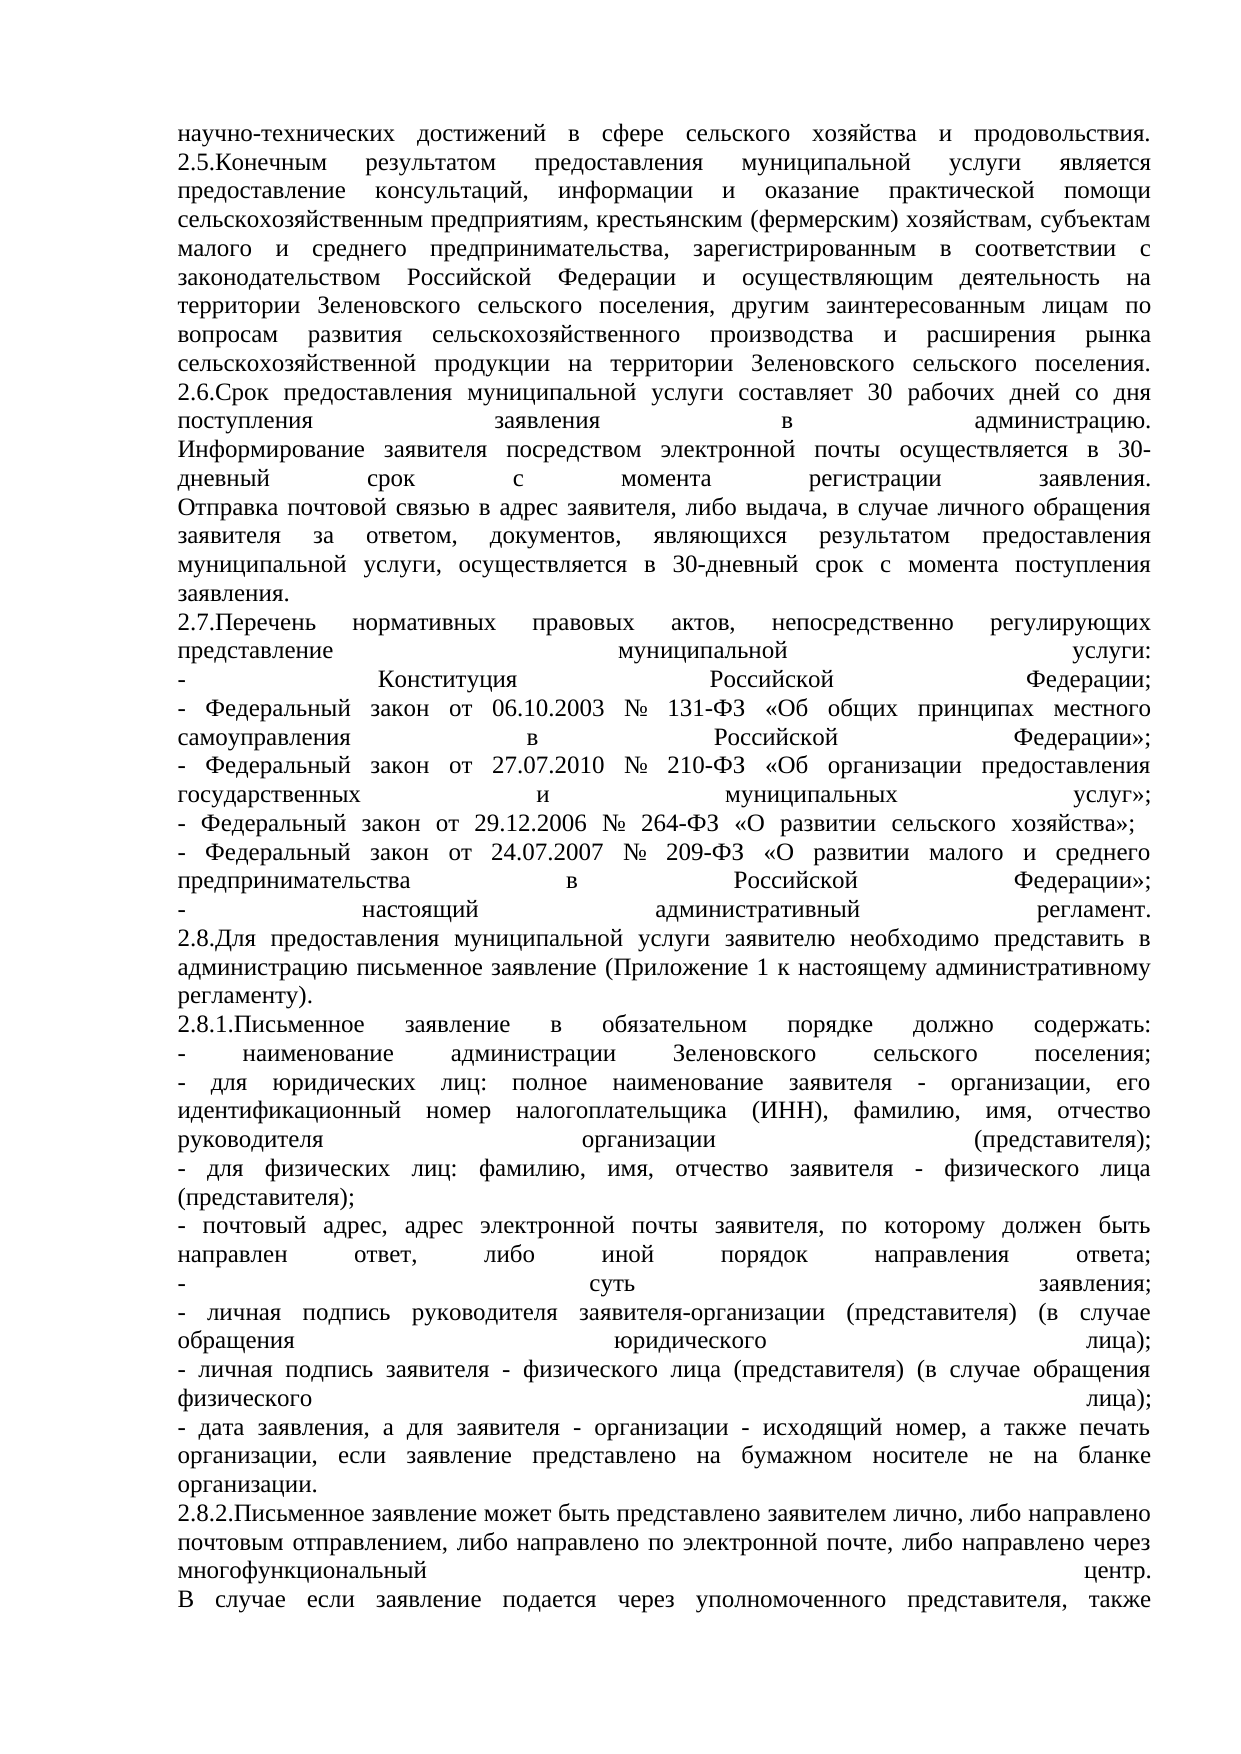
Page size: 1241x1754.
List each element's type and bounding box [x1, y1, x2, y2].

text [177, 118, 1152, 1613]
